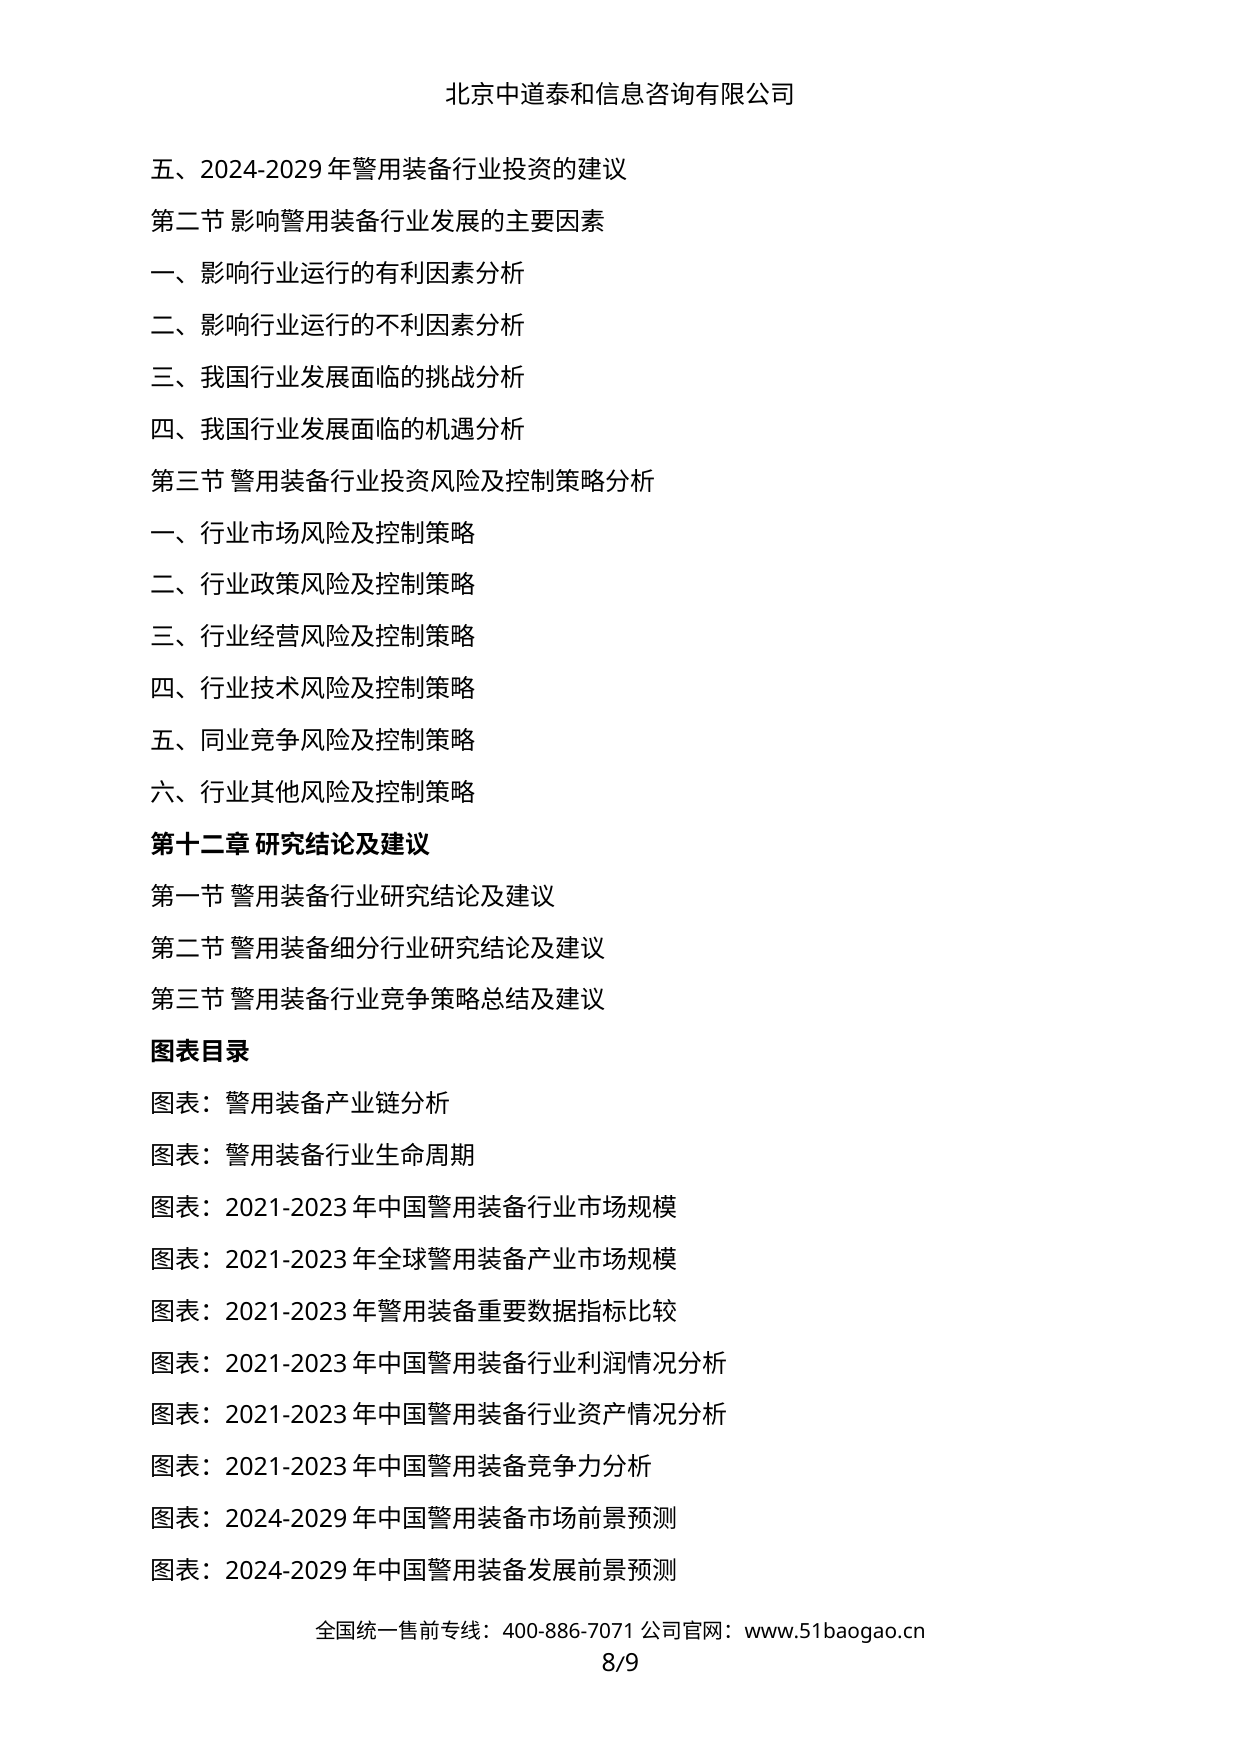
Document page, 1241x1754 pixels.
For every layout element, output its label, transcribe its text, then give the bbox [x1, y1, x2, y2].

text 六、行业其他风险及控制策略 [150, 772, 1090, 809]
text 三、我国行业发展面临的挑战分析 [150, 357, 1090, 394]
text 图表：2024-2029年中国警用装备发展前景预测 [150, 1551, 1090, 1587]
text 五、同业竞争风险及控制策略 [150, 721, 1090, 757]
text 四、行业技术风险及控制策略 [150, 669, 1090, 705]
text 图表目录 [150, 1032, 1090, 1068]
text 图表：2021-2023年中国警用装备行业市场规模 [150, 1187, 1090, 1224]
text 第二节 警用装备细分行业研究结论及建议 [150, 928, 1090, 964]
text 图表：2021-2023年全球警用装备产业市场规模 [150, 1239, 1090, 1276]
text 二、影响行业运行的不利因素分析 [150, 306, 1090, 342]
text 一、行业市场风险及控制策略 [150, 513, 1090, 549]
text 图表：2024-2029年中国警用装备市场前景预测 [150, 1499, 1090, 1535]
text 图表：2021-2023年中国警用装备竞争力分析 [150, 1447, 1090, 1483]
text 二、行业政策风险及控制策略 [150, 565, 1090, 601]
text 图表：2021-2023年中国警用装备行业资产情况分析 [150, 1395, 1090, 1431]
text 第三节 警用装备行业投资风险及控制策略分析 [150, 461, 1090, 497]
text 五、2024-2029年警用装备行业投资的建议 [150, 150, 1090, 186]
text 图表：2021-2023年中国警用装备行业利润情况分析 [150, 1343, 1090, 1379]
text 一、影响行业运行的有利因素分析 [150, 254, 1090, 290]
text 第三节 警用装备行业竞争策略总结及建议 [150, 980, 1090, 1016]
text 第十二章 研究结论及建议 [150, 824, 1090, 861]
text 三、行业经营风险及控制策略 [150, 617, 1090, 653]
text 图表：警用装备行业生命周期 [150, 1136, 1090, 1172]
text 第一节 警用装备行业研究结论及建议 [150, 876, 1090, 912]
text 图表：警用装备产业链分析 [150, 1084, 1090, 1120]
text 第二节 影响警用装备行业发展的主要因素 [150, 202, 1090, 238]
text 四、我国行业发展面临的机遇分析 [150, 409, 1090, 446]
text 图表：2021-2023年警用装备重要数据指标比较 [150, 1291, 1090, 1327]
